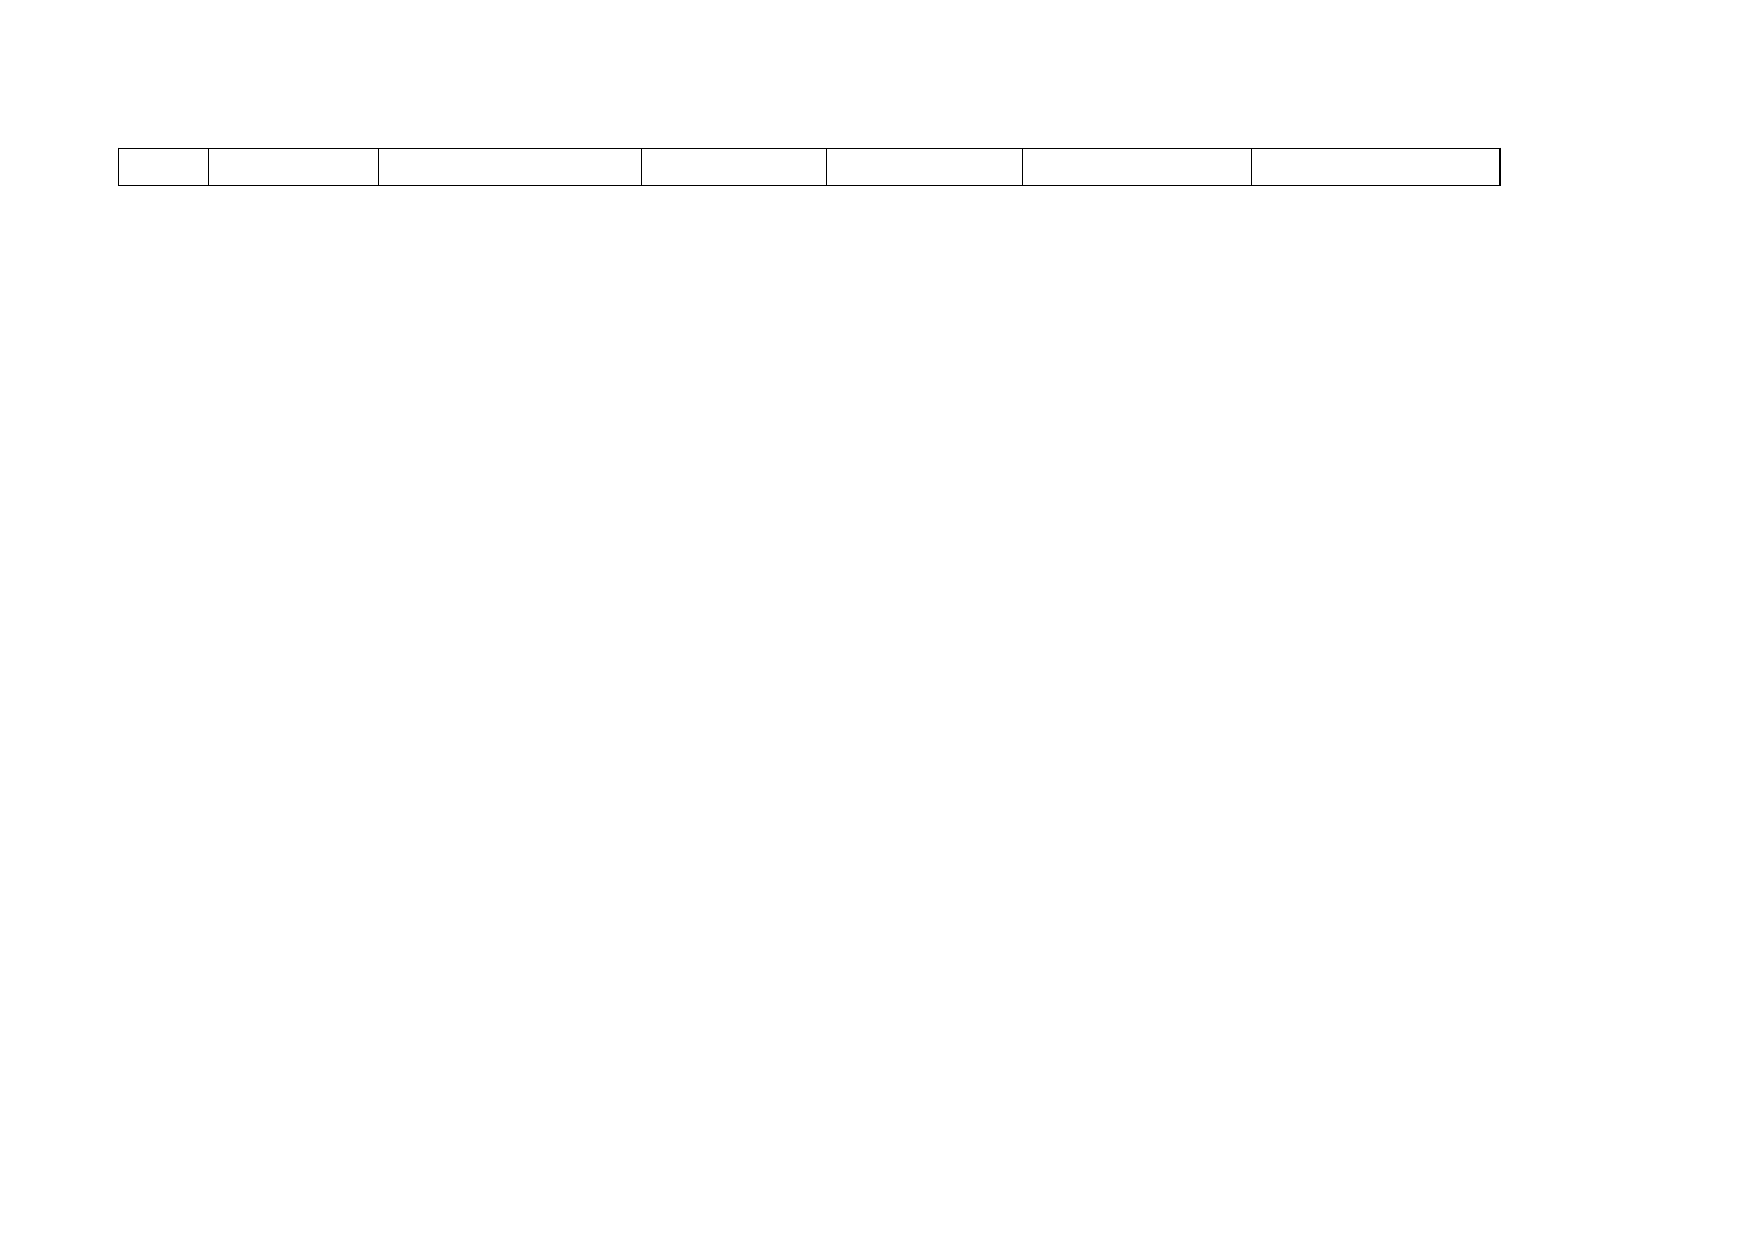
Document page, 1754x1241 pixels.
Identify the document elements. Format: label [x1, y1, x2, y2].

table_cell [209, 149, 378, 185]
table_cell [1252, 149, 1499, 185]
table_cell [642, 149, 826, 185]
table_cell [1023, 149, 1251, 185]
table_cell [119, 149, 208, 185]
table_cell [379, 149, 641, 185]
table_cell [827, 149, 1022, 185]
